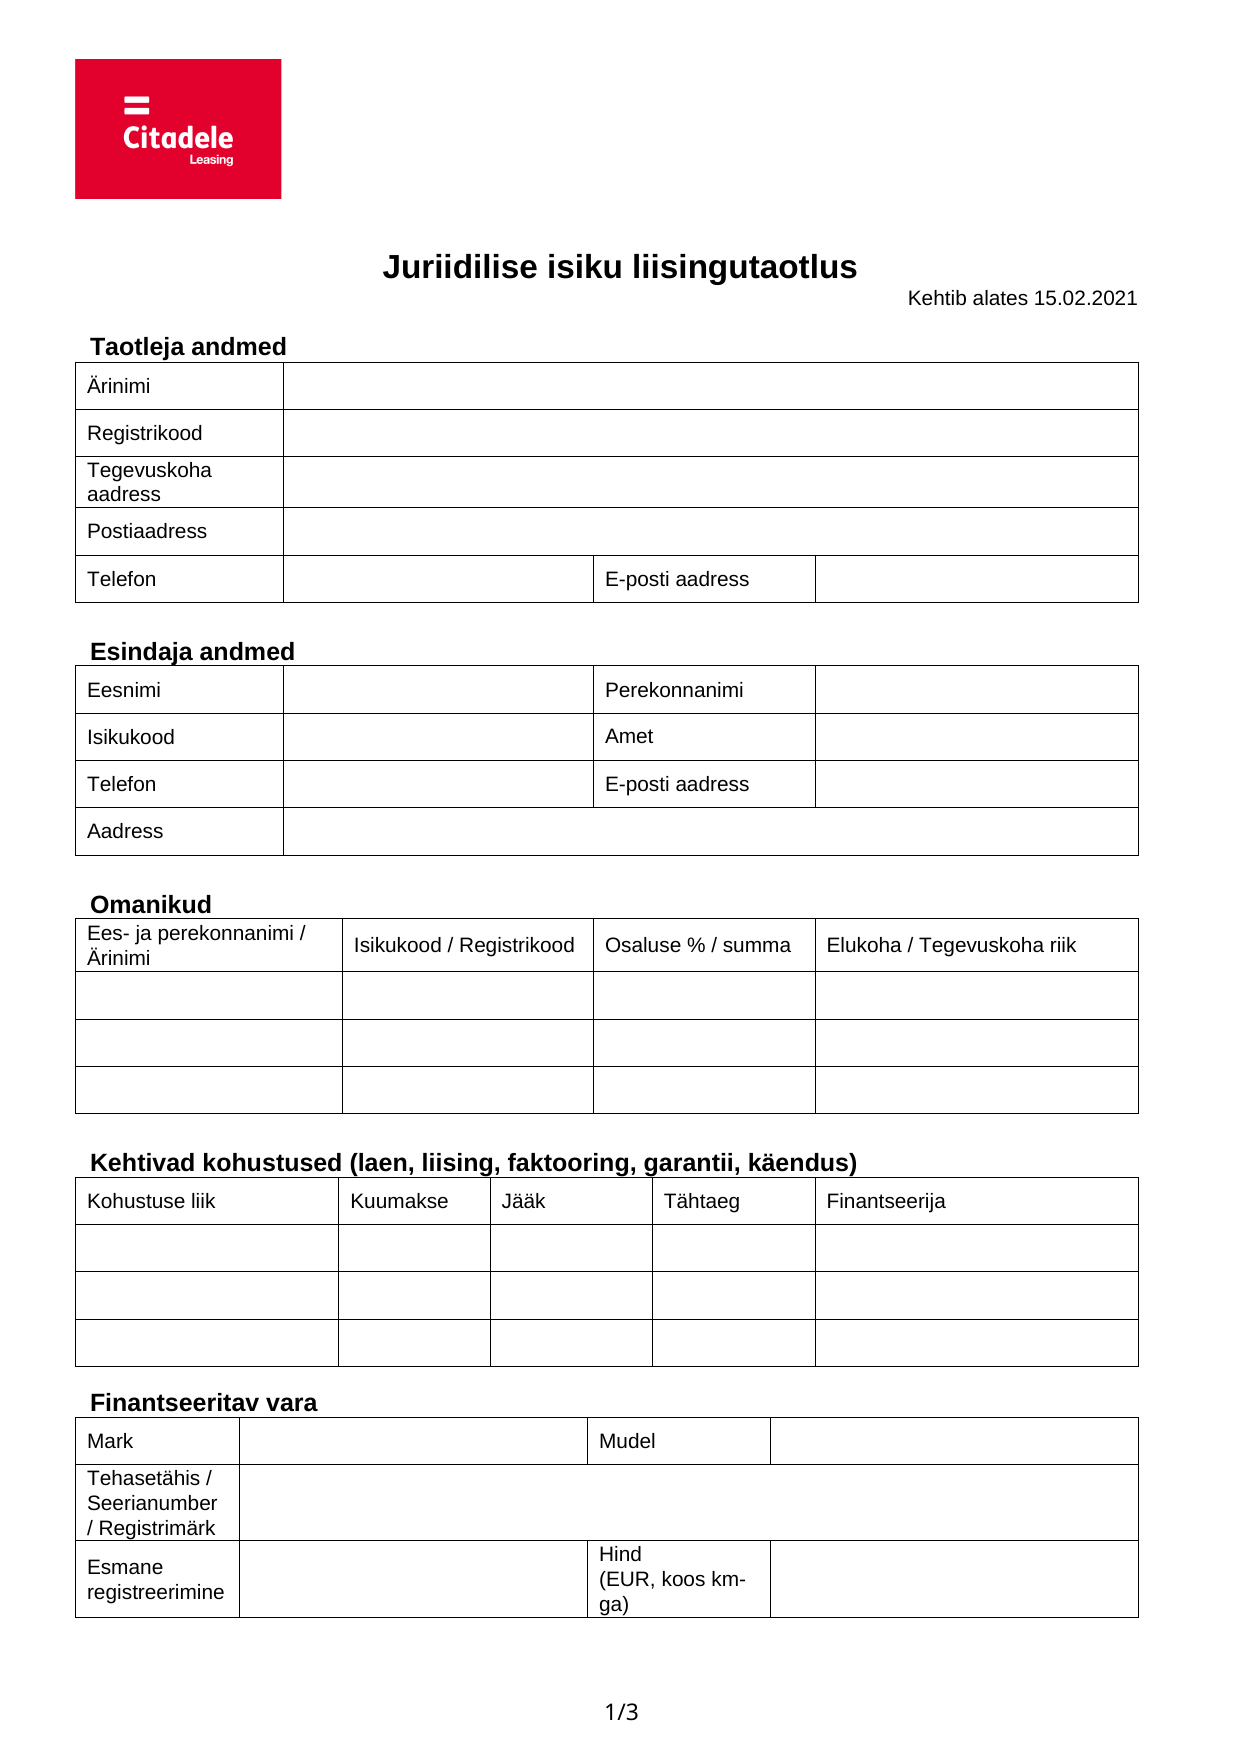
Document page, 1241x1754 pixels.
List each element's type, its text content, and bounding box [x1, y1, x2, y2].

table_cell [76, 972, 342, 1018]
table_cell [816, 972, 1138, 1018]
table_cell [339, 1272, 490, 1318]
table_cell [284, 556, 593, 602]
table_header [284, 363, 1138, 409]
text Kehtivad kohustused (laen, liising, faktooring, garantii, käendus) [90, 1152, 1165, 1177]
table_cell [343, 1020, 593, 1066]
picture [75, 59, 282, 199]
table_cell [816, 1320, 1138, 1366]
table_cell [284, 508, 1138, 554]
table_cell Esmane registreerimine [76, 1541, 239, 1617]
table_cell Postiaadress [76, 508, 283, 554]
text Taotleja andmed [90, 336, 1165, 361]
table_header [284, 666, 593, 713]
table_cell Tegevuskoha aadress [76, 457, 283, 507]
table_cell [816, 1225, 1138, 1271]
table_cell Registrikood [76, 410, 283, 456]
table_cell [284, 761, 593, 807]
table_cell [816, 1020, 1138, 1066]
table_cell Hind (EUR, koos km-ga) [588, 1541, 770, 1617]
table_cell [76, 1020, 342, 1066]
table_cell [594, 972, 815, 1018]
table_cell [339, 1320, 490, 1366]
table_cell [491, 1320, 652, 1366]
table_cell [816, 1067, 1138, 1113]
table_header Jääk [491, 1178, 652, 1224]
table_cell [343, 1067, 593, 1113]
table_cell [240, 1465, 1138, 1540]
table_header Eesnimi [76, 666, 283, 713]
table_cell [594, 1020, 815, 1066]
table_header [816, 666, 1138, 713]
table_cell Telefon [76, 761, 283, 807]
text Esindaja andmed [90, 640, 1165, 665]
table_header Kuumakse [339, 1178, 490, 1224]
table_cell [816, 1272, 1138, 1318]
table_header [240, 1418, 587, 1464]
table_cell E-posti aadress [594, 556, 815, 602]
text Finantseeritav vara [90, 1392, 1165, 1417]
table_header Ärinimi [76, 363, 283, 409]
table_cell [816, 714, 1138, 760]
table_cell [76, 1067, 342, 1113]
table_header Kohustuse liik [76, 1178, 338, 1224]
table_header Ees- ja perekonnanimi / Ärinimi [76, 919, 342, 971]
table_header Mark [76, 1418, 239, 1464]
table_cell [653, 1225, 815, 1271]
table_header Perekonnanimi [594, 666, 815, 713]
table_cell [771, 1541, 1138, 1617]
table_cell [653, 1320, 815, 1366]
table_cell [284, 457, 1138, 507]
table_cell [284, 410, 1138, 456]
table_cell Isikukood [76, 714, 283, 760]
table_cell [76, 1320, 338, 1366]
table_cell [339, 1225, 490, 1271]
table_cell [284, 808, 1138, 854]
table_cell [653, 1272, 815, 1318]
table_cell [491, 1272, 652, 1318]
table_cell E-posti aadress [594, 761, 815, 807]
table_cell Amet [594, 714, 815, 760]
table_cell [491, 1225, 652, 1271]
table_header Osaluse % / summa [594, 919, 815, 971]
table_header [771, 1418, 1138, 1464]
table_cell [76, 1225, 338, 1271]
table_cell [594, 1067, 815, 1113]
table_header Elukoha / Tegevuskoha riik [816, 919, 1138, 971]
table_cell Tehasetähis / Seerianumber / Registrimärk [76, 1465, 239, 1540]
table_cell [284, 714, 593, 760]
table_header Finantseerija [816, 1178, 1138, 1224]
text Kehtib alates 15.02.2021 [104, 286, 1138, 309]
table_header Tähtaeg [653, 1178, 815, 1224]
table_header Isikukood / Registrikood [343, 919, 593, 971]
table_cell Aadress [76, 808, 283, 854]
text Omanikud [90, 893, 1165, 918]
table_cell [76, 1272, 338, 1318]
table_cell [816, 556, 1138, 602]
table_cell Telefon [76, 556, 283, 602]
table_cell [816, 761, 1138, 807]
table_cell [343, 972, 593, 1018]
table_cell [240, 1541, 587, 1617]
text Juriidilise isiku liisingutaotlus [75, 247, 1165, 286]
table_header Mudel [588, 1418, 770, 1464]
